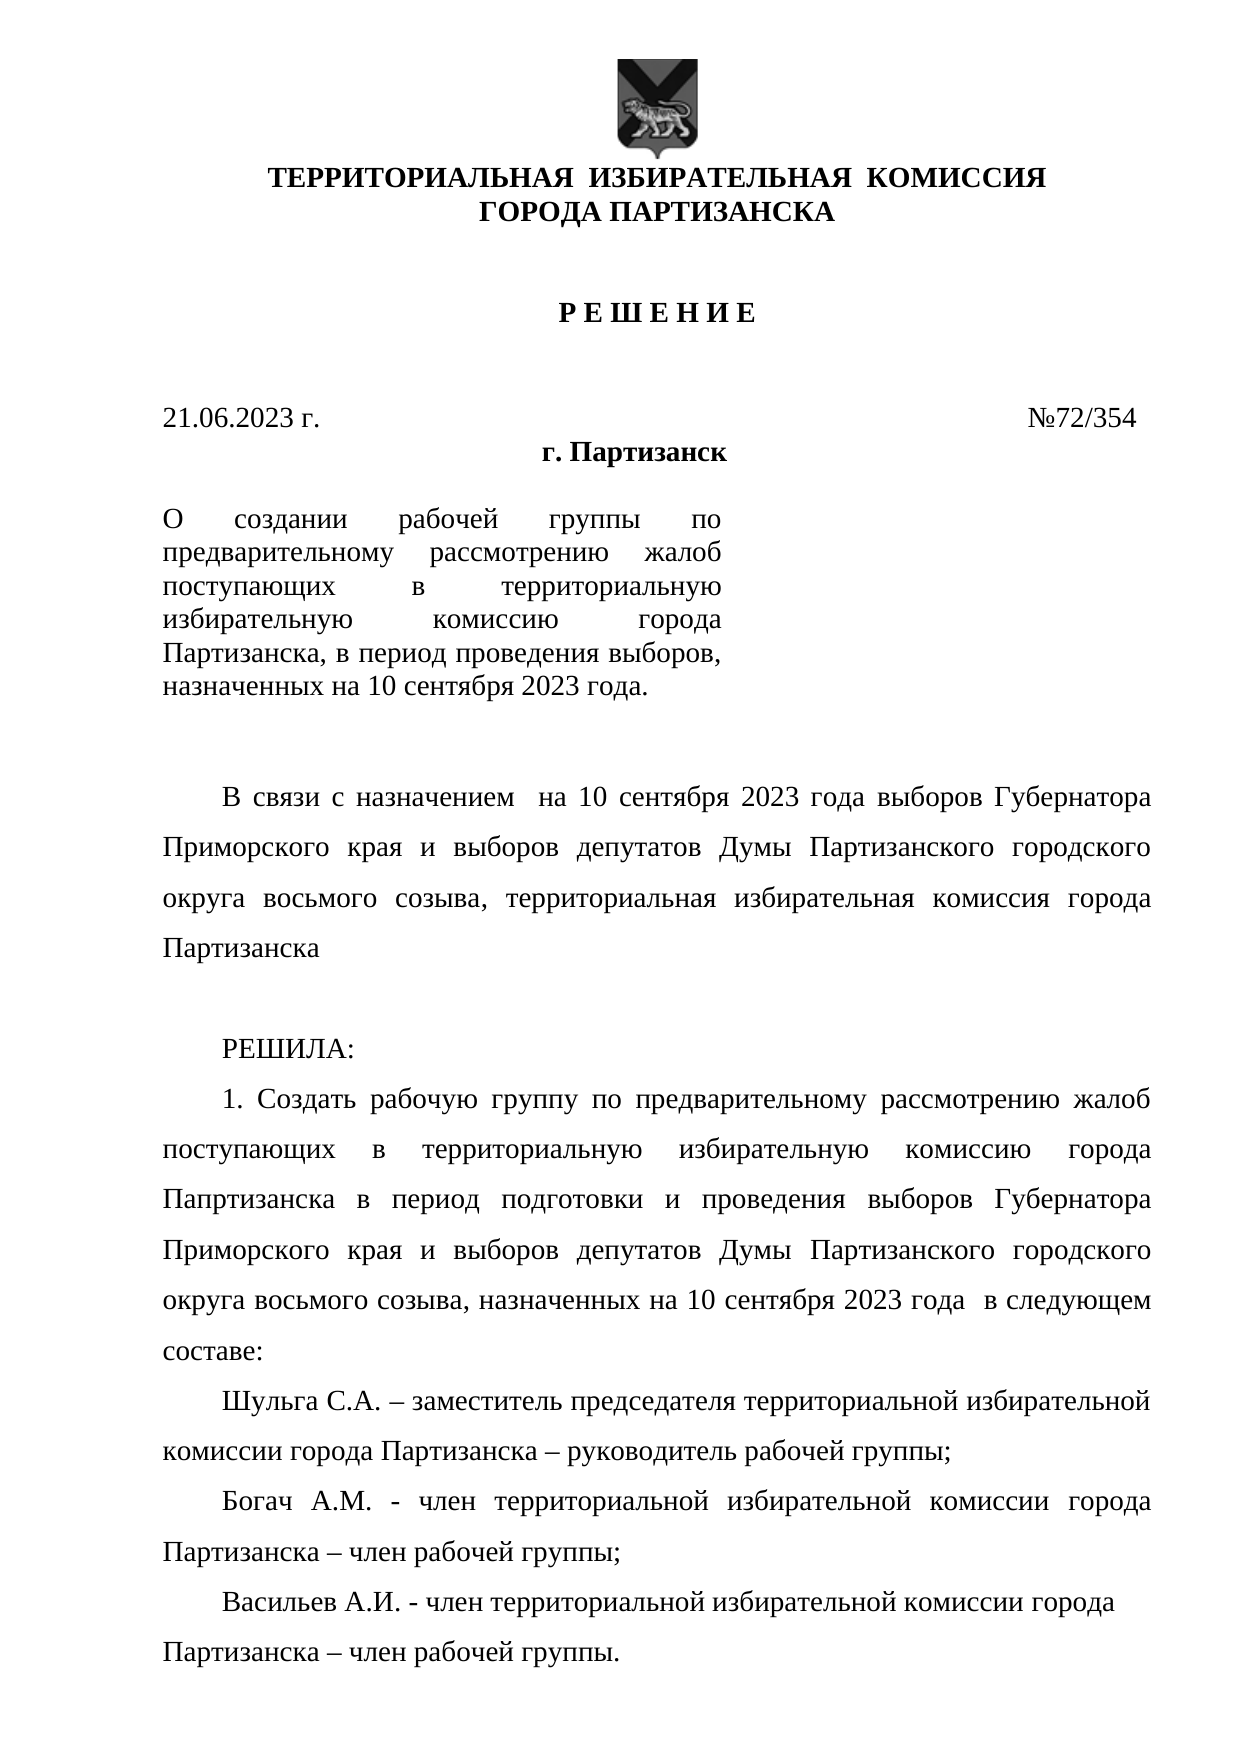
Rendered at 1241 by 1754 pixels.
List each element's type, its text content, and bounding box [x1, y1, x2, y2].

text В связи с назначением на 10 сентября 2023 года выборов Губернатора Приморского края и выборов депутатов Думы Партизанского городского округа восьмого созыва, территориальная избирательная комиссия города Партизанска [162, 779, 1152, 964]
text г. Партизанск [162, 434, 1152, 467]
text О создании рабочей группы по предварительному рассмотрению жалоб поступающих в территориальную избирательную комиссию города Партизанска, в период проведения выборов, назначенных на 10 сентября 2023 года. [162, 501, 722, 702]
text ГОРОДА ПАРТИЗАНСКА [162, 194, 1152, 228]
text Богач А.М. - член территориальной избирательной комиссии города Партизанска – член рабочей группы; [162, 1483, 1152, 1567]
text РЕШИЛА: [162, 1031, 1152, 1064]
text Шульга С.А. – заместитель председателя территориальной избирательной комиссии города Партизанска – руководитель рабочей группы; [162, 1383, 1152, 1467]
text 21.06.2023 г. №72/354 [162, 400, 1152, 434]
text Партизанска – член рабочей группы. [162, 1634, 1152, 1668]
text ТЕРРИТОРИАЛЬНАЯ ИЗБИРАТЕЛЬНАЯ КОМИССИЯ [162, 161, 1152, 194]
text Р Е Ш Е Н И Е [162, 295, 1152, 328]
text Васильев А.И. - член территориальной избирательной комиссии города [222, 1584, 1152, 1618]
text 1. Создать рабочую группу по предварительному рассмотрению жалоб поступающих в территориальную избирательную комиссию города Папртизанска в период подготовки и проведения выборов Губернатора Приморского края и выборов депутатов Думы Партизанского городского округа восьмого созыва, назначенных на 10 сентября 2023 года в следующем составе: [162, 1081, 1152, 1366]
picture [616, 59, 698, 161]
